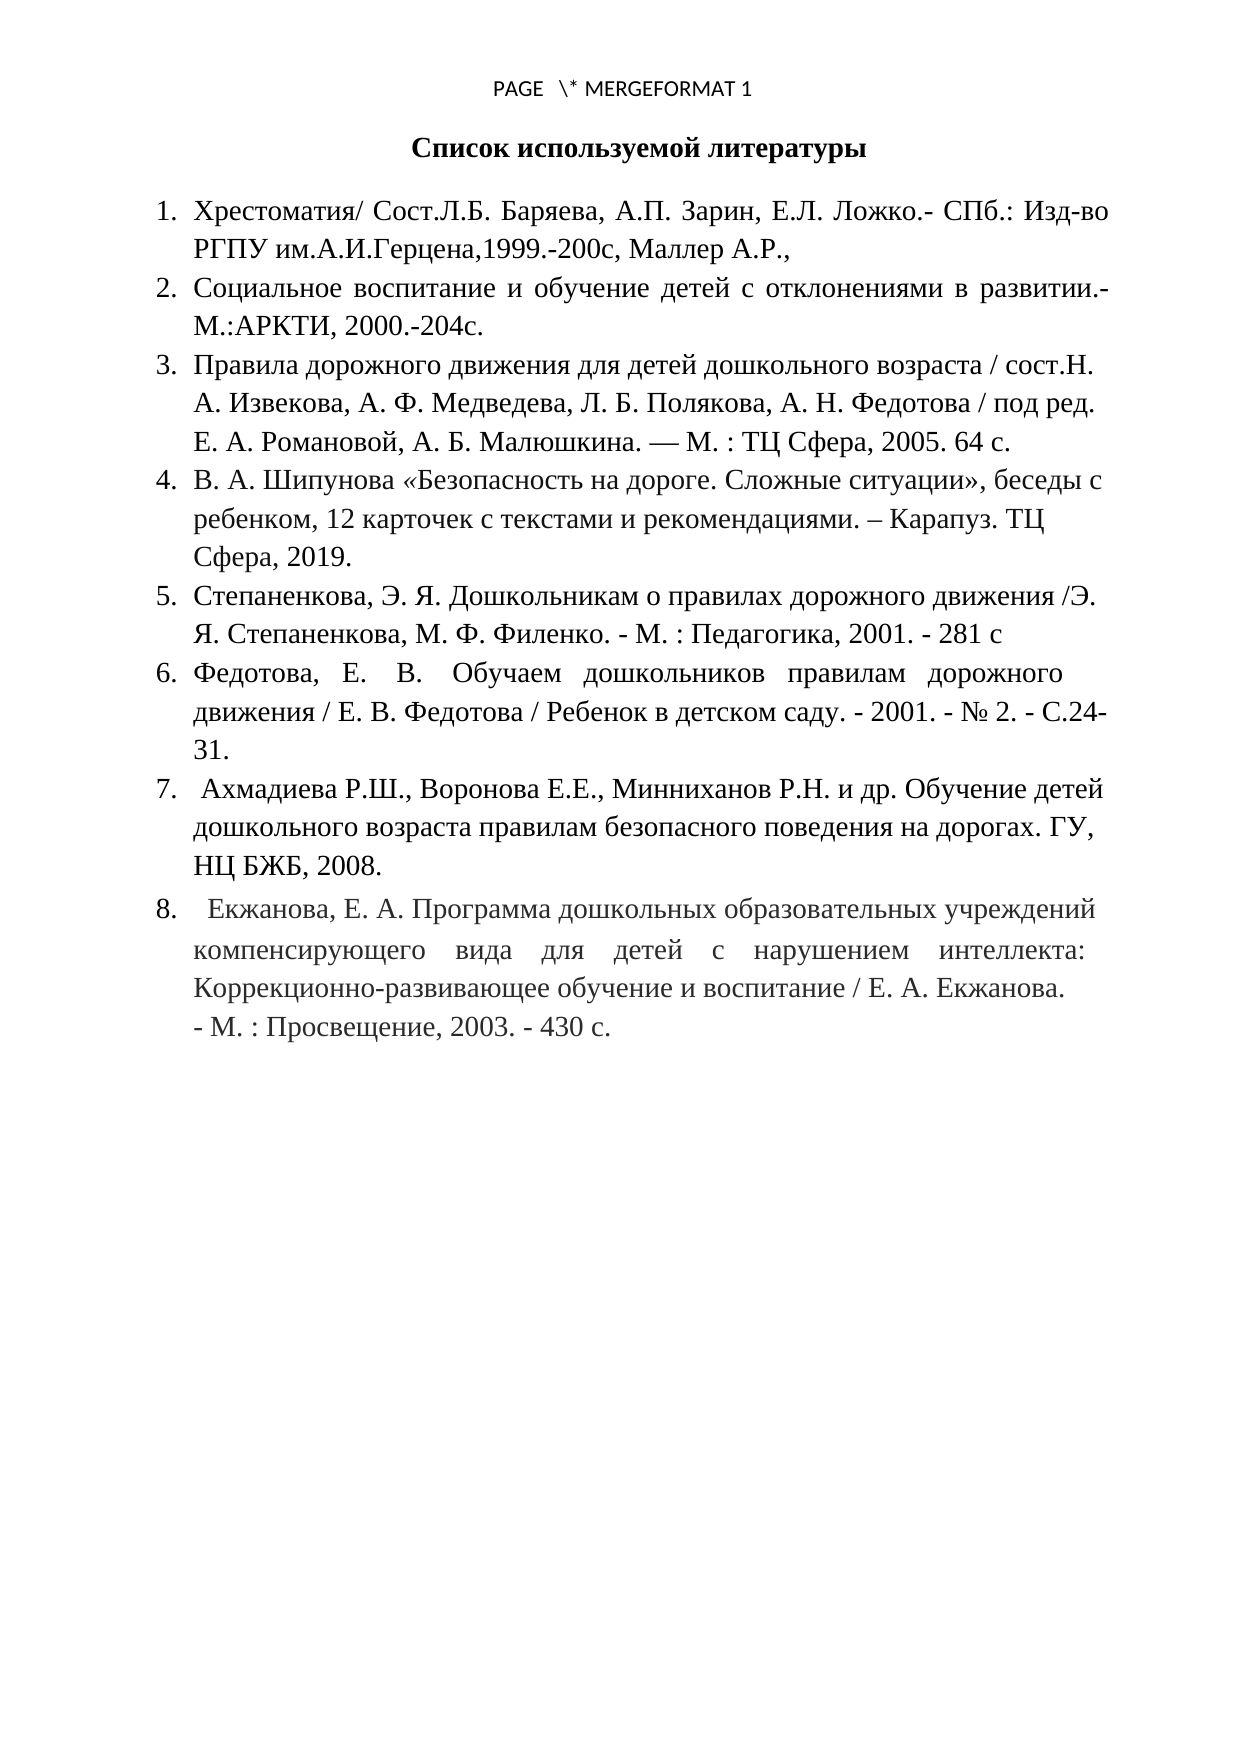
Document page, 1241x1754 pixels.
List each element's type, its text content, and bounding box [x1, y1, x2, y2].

list Ахмадиева Р.Ш., Воронова Е.Е., Минниханов Р.Н. и др. Обучение детей дошкольного возраста правилам безопасного поведения на дорогах. ГУ, НЦ БЖБ, 2008. [156, 771, 1110, 881]
list Степаненкова, Э. Я. Дошкольникам о правилах дорожного движения /Э. Я. Степаненкова, М. Ф. Филенко. - М. : Педагогика, 2001. - 281 с [156, 578, 1110, 650]
list Хрестоматия/ Сост.Л.Б. Баряева, А.П. Зарин, Е.Л. Ложко.- СПб.: Изд-во РГПУ им.А.И.Герцена,1999.-200с, Маллер А.Р., [156, 193, 1110, 265]
list Федотова, Е. В. Обучаем дошкольников правилам дорожного движения / Е. В. Федотова / Ребенок в детском саду. - 2001. - № 2. - С.24-31. [156, 655, 1110, 766]
text Список используемой литературы [156, 130, 1122, 163]
list Екжанова, Е. А. Программа дошкольных образовательных учреждений компенсирующего вида для детей с нарушением интеллекта: Коррекционно-развивающее обучение и воспитание / Е. А. Екжанова. - М. : Просвещение, 2003. - 430 с. [156, 886, 1110, 1043]
list Правила дорожного движения для детей дошкольного возраста / сост.Н. А. Извекова, А. Ф. Медведева, Л. Б. Полякова, А. Н. Федотова / под ред. Е. А. Романовой, А. Б. Малюшкина. — М. : ТЦ Сфера, 2005. 64 с. [156, 347, 1110, 457]
list В. А. Шипунова «Безопасность на дороге. Сложные ситуации», беседы с ребенком, 12 карточек с текстами и рекомендациями. – Карапуз. ТЦ Сфера, 2019. [156, 462, 1110, 573]
list Социальное воспитание и обучение детей с отклонениями в развитии.- М.:АРКТИ, 2000.-204с. [156, 270, 1110, 342]
